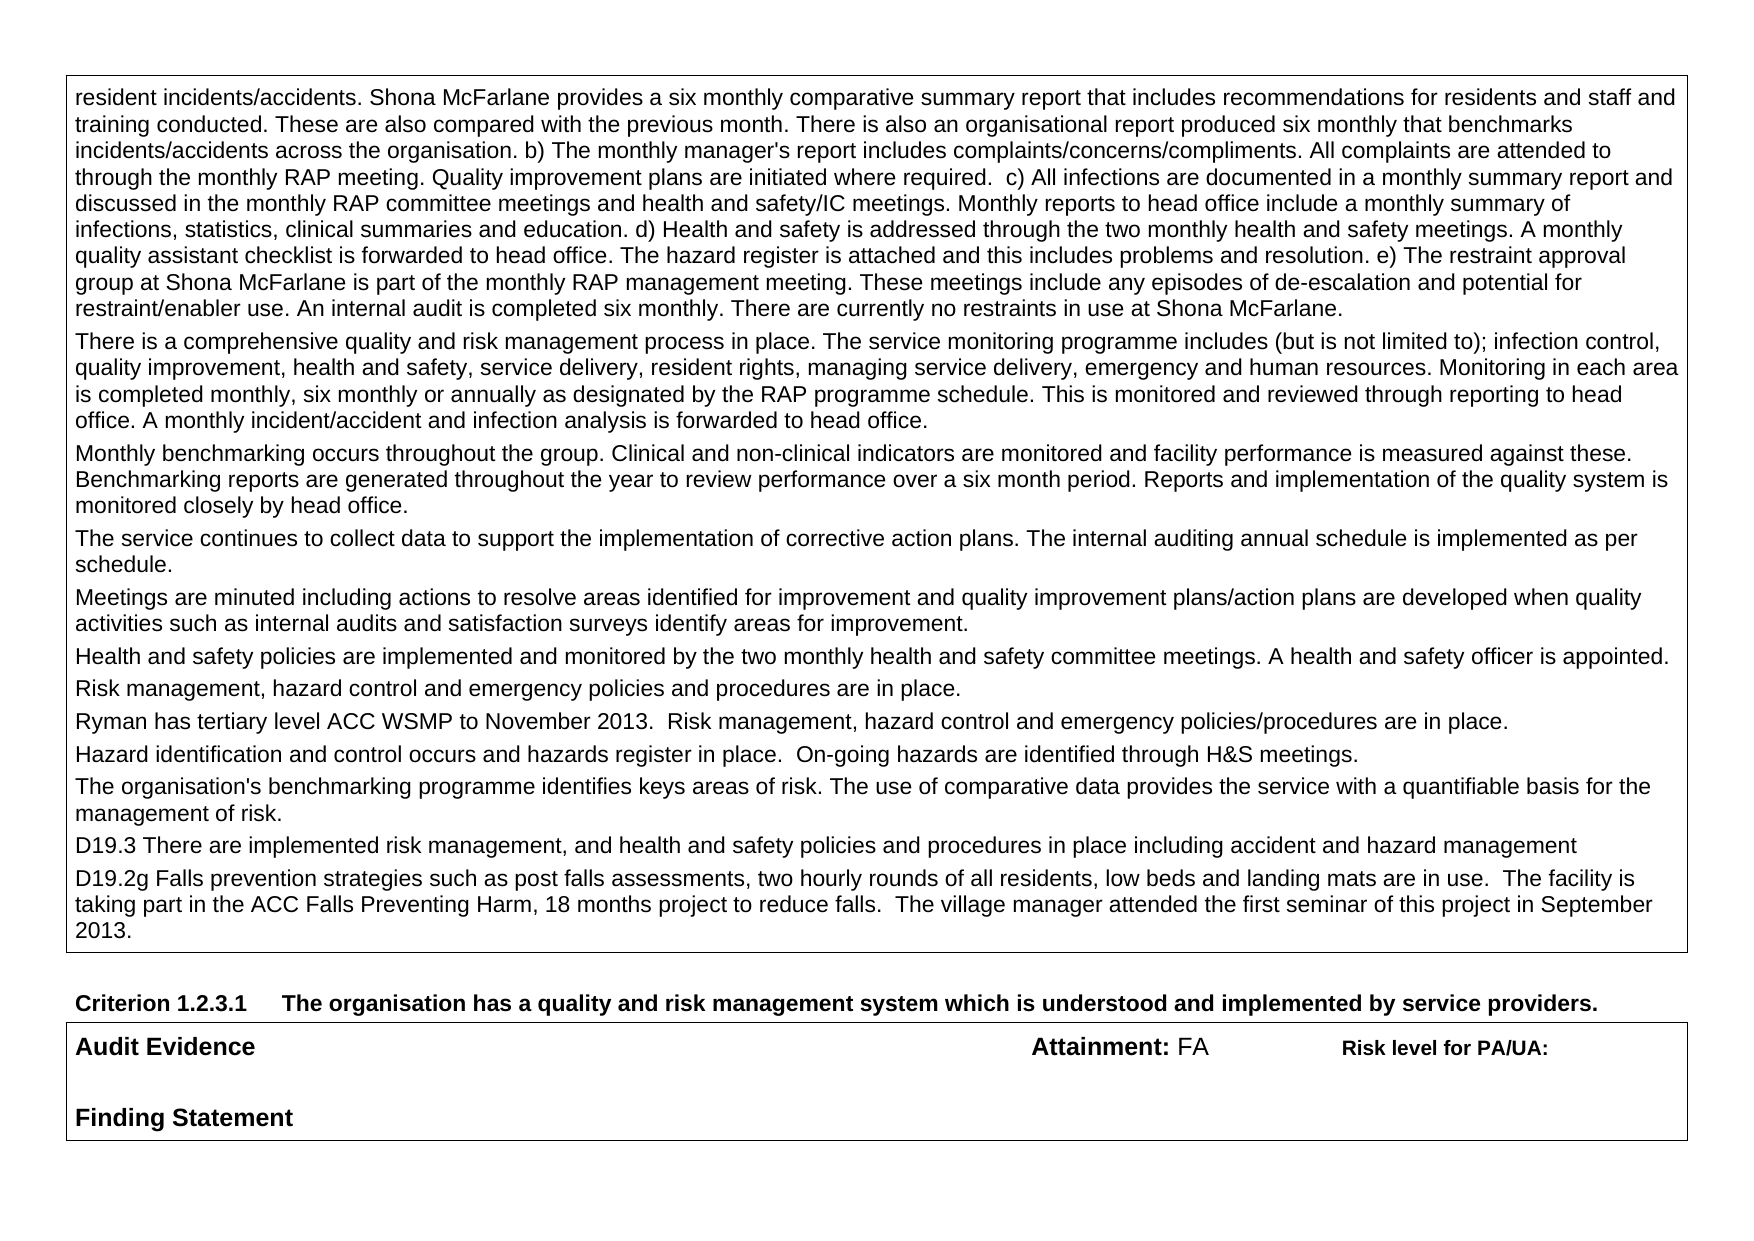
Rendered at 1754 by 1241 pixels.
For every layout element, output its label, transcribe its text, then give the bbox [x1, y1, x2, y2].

text Meetings are minuted including actions to resolve areas identified for improvement and quality improvement plans/action plans are developed when quality activities such as internal audits and satisfaction surveys identify areas for improvement. [67, 574, 1687, 633]
text Finding Statement [67, 1094, 1687, 1140]
text Health and safety policies are implemented and monitored by the two monthly health and safety committee meetings. A health and safety officer is appointed. [67, 633, 1687, 666]
text There is a comprehensive quality and risk management process in place. The service monitoring programme includes (but is not limited to); infection control, quality improvement, health and safety, service delivery, resident rights, managing service delivery, emergency and human resources. Monitoring in each area is completed monthly, six monthly or annually as designated by the RAP programme schedule. This is monitored and reviewed through reporting to head office. A monthly incident/accident and infection analysis is forwarded to head office. [67, 318, 1687, 430]
text D19.3 There are implemented risk management, and health and safety policies and procedures in place including accident and hazard management [67, 823, 1687, 855]
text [67, 76, 1687, 318]
text D19.2g Falls prevention strategies such as post falls assessments, two hourly rounds of all residents, low beds and landing mats are in use. The facility is taking part in the ACC Falls Preventing Harm, 18 months project to reduce falls. The village manager attended the first seminar of this project in September 2013. [67, 855, 1687, 952]
text Audit Evidence Attainment: FA Risk level for PA/UA: [67, 1023, 1687, 1060]
text Hazard identification and control occurs and hazards register in place. On-going hazards are identified through H&S meetings. [67, 731, 1687, 764]
text The service continues to collect data to support the implementation of corrective action plans. The internal auditing annual schedule is implemented as per schedule. [67, 515, 1687, 574]
text Monthly benchmarking occurs throughout the group. Clinical and non-clinical indicators are monitored and facility performance is measured against these. Benchmarking reports are generated throughout the year to review performance over a six month period. Reports and implementation of the quality system is monitored closely by head office. [67, 430, 1687, 515]
text Risk management, hazard control and emergency policies and procedures are in place. [67, 666, 1687, 698]
text Ryman has tertiary level ACC WSMP to November 2013. Risk management, hazard control and emergency policies/procedures are in place. [67, 698, 1687, 731]
text The organisation's benchmarking programme identifies keys areas of risk. The use of comparative data provides the service with a quantifiable basis for the management of risk. [67, 764, 1687, 823]
text Criterion 1.2.3.1 The organisation has a quality and risk management system which is understood and implemented by service providers. [75, 989, 1679, 1016]
